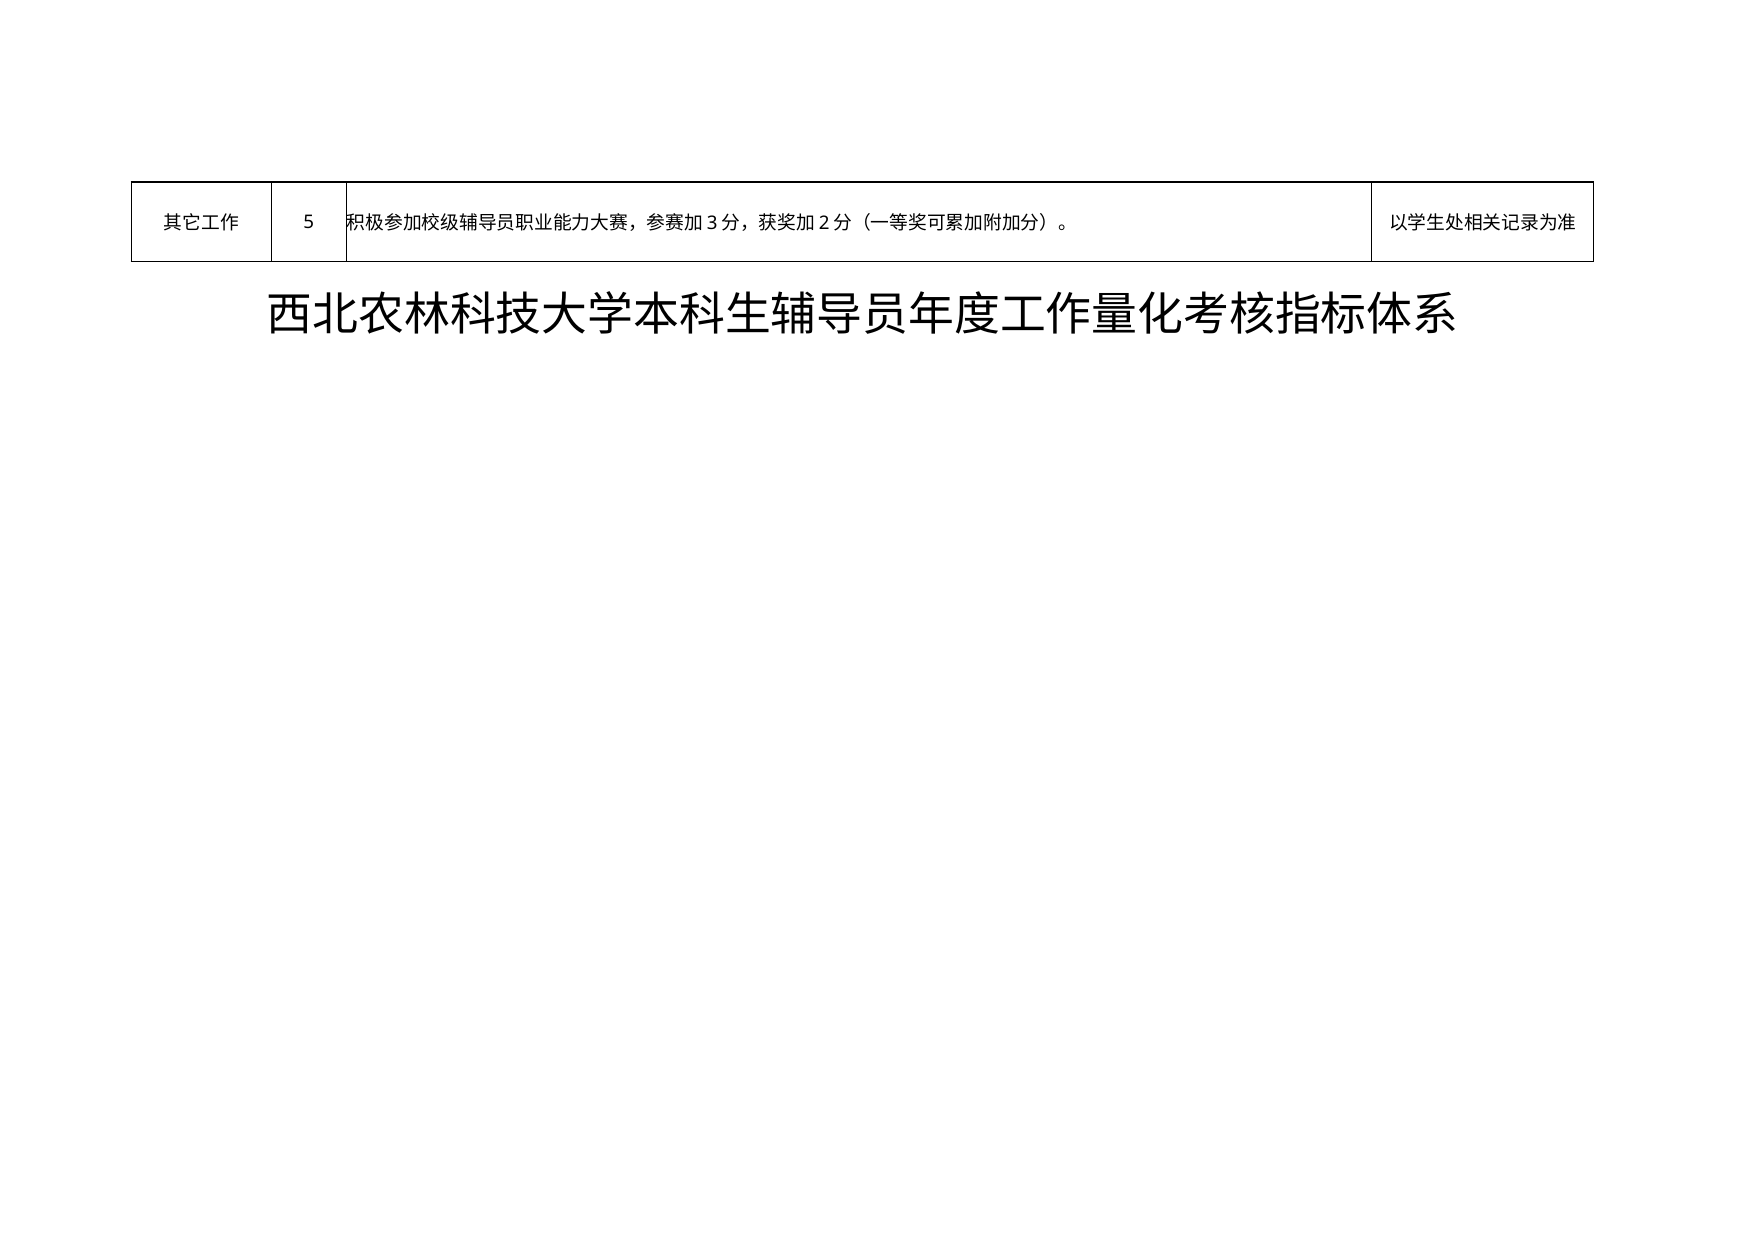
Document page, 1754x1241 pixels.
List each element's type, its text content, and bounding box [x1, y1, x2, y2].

text 西北农林科技大学本科生辅导员年度工作量化考核指标体系 [177, 262, 1547, 359]
table_cell 5 [272, 183, 346, 261]
table_cell 积极参加校级辅导员职业能力大赛，参赛加3分，获奖加2分（一等奖可累加附加分）。 [347, 183, 1371, 261]
table_cell 其它工作 [132, 183, 271, 261]
table_cell 以学生处相关记录为准 [1372, 183, 1593, 261]
